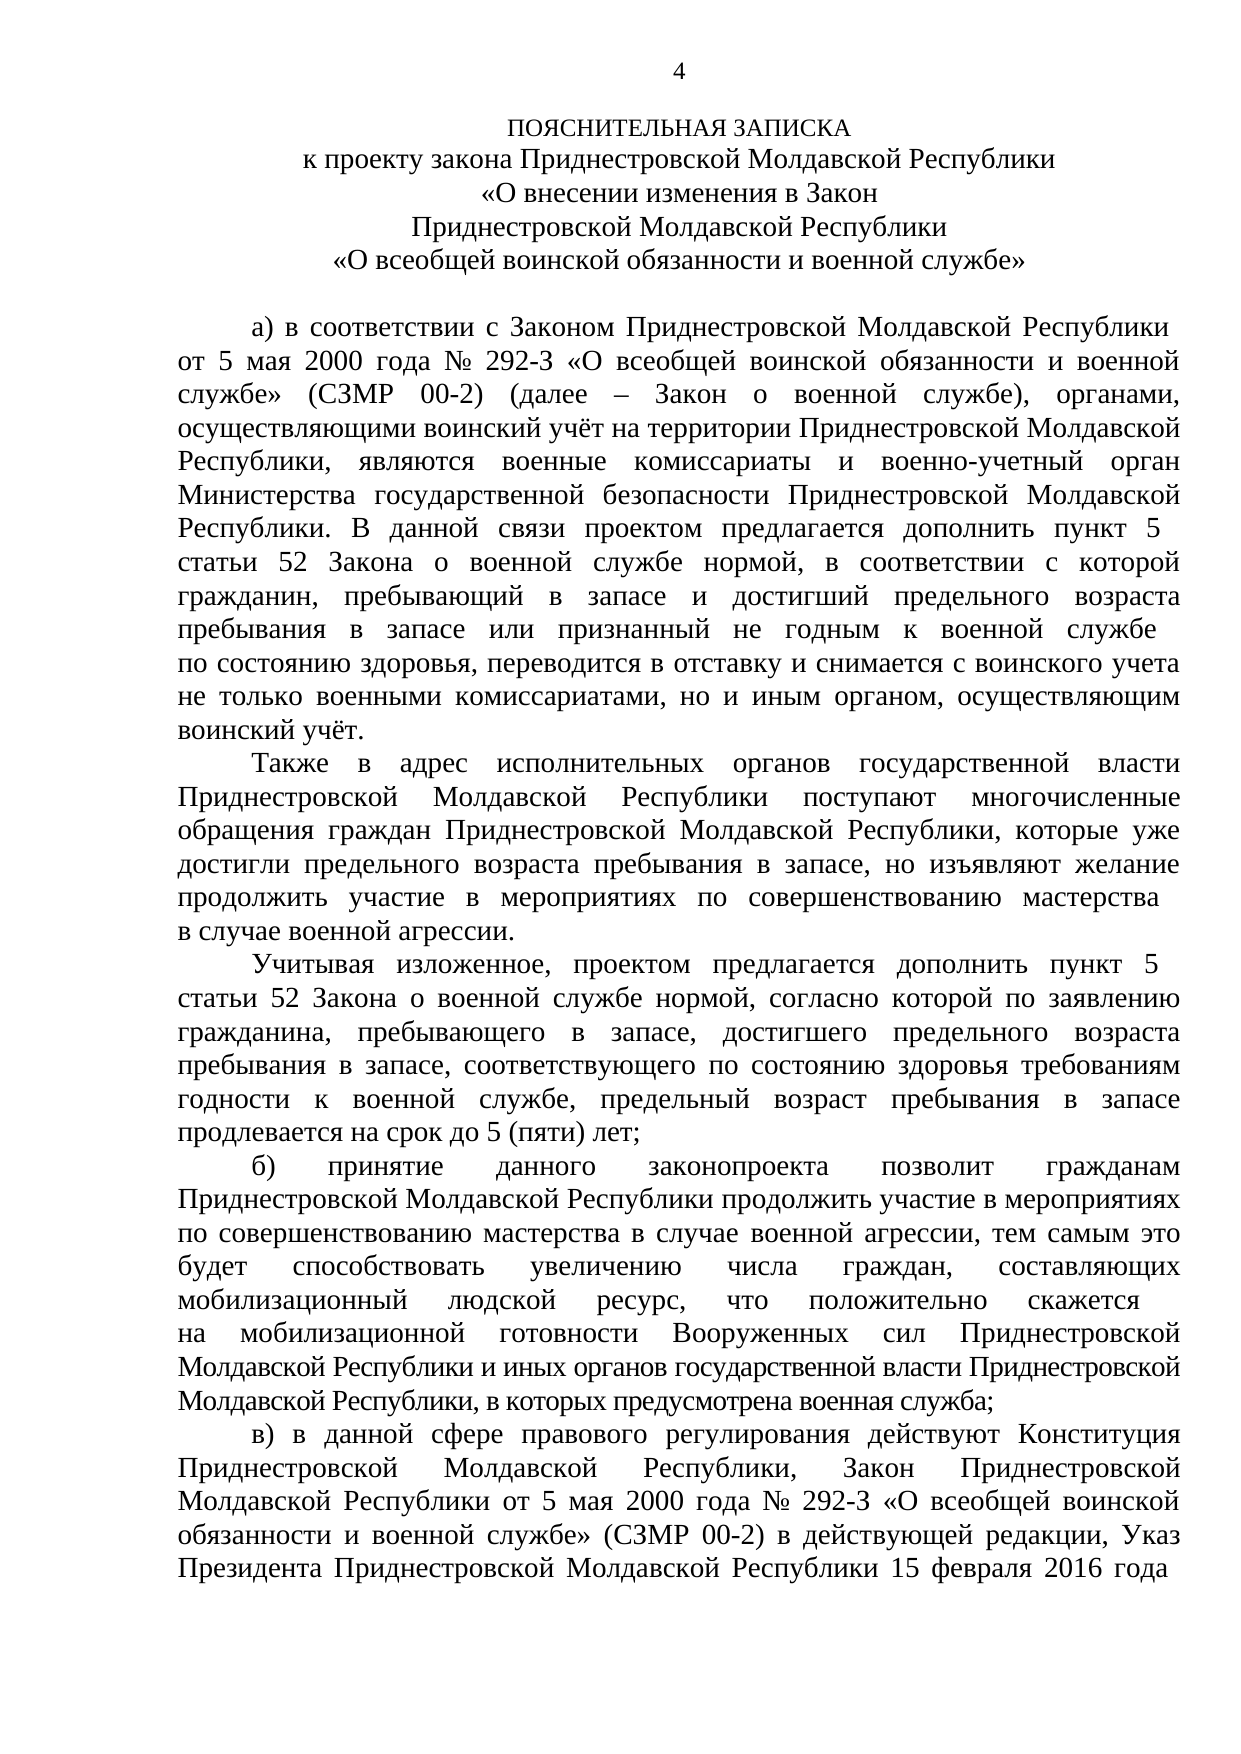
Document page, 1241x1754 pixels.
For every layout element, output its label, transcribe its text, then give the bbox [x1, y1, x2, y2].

text «О всеобщей воинской обязанности и военной службе» [177, 242, 1181, 276]
text к проекту закона Приднестровской Молдавской Республики [177, 142, 1181, 175]
text «О внесении изменения в Закон [177, 175, 1181, 209]
text Учитывая изложенное, проектом предлагается дополнить пункт 5 статьи 52 Закона о военной службе нормой, согласно которой по заявлению гражданина, пребывающего в запасе, достигшего предельного возраста пребывания в запасе, соответствующего по состоянию здоровья требованиям годности к военной службе, предельный возраст пребывания в запасе продлевается на срок до 5 (пяти) лет; [177, 947, 1181, 1148]
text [177, 1416, 1181, 1584]
text Также в адрес исполнительных органов государственной власти Приднестровской Молдавской Республики поступают многочисленные обращения граждан Приднестровской Молдавской Республики, которые уже достигли предельного возраста пребывания в запасе, но изъявляют желание продолжить участие в мероприятиях по совершенствованию мастерства в случае военной агрессии. [177, 745, 1181, 947]
text б) принятие данного законопроекта позволит гражданам Приднестровской Молдавской Республики продолжить участие в мероприятиях по совершенствованию мастерства в случае военной агрессии, тем самым это будет способствовать увеличению числа граждан, составляющих мобилизационный людской ресурс, что положительно скажется на мобилизационной готовности Вооруженных сил Приднестровской Молдавской Республики и иных органов государственной власти Приднестровской Молдавской Республики, в которых предусмотрена военная служба; [177, 1148, 1181, 1416]
text ПОЯСНИТЕЛЬНАЯ ЗАПИСКА [177, 113, 1181, 142]
text а) в соответствии с Законом Приднестровской Молдавской Республики от 5 мая 2000 года № 292-З «О всеобщей воинской обязанности и военной службе» (СЗМР 00-2) (далее – Закон о военной службе), органами, осуществляющими воинский учёт на территории Приднестровской Молдавской Республики, являются военные комиссариаты и военно-учетный орган Министерства государственной безопасности Приднестровской Молдавской Республики. В данной связи проектом предлагается дополнить пункт 5 статьи 52 Закона о военной службе нормой, в соответствии с которой гражданин, пребывающий в запасе и достигший предельного возраста пребывания в запасе или признанный не годным к военной службе по состоянию здоровья, переводится в отставку и снимается с воинского учета не только военными комиссариатами, но и иным органом, осуществляющим воинский учёт. [177, 309, 1181, 745]
text Приднестровской Молдавской Республики [177, 209, 1181, 242]
